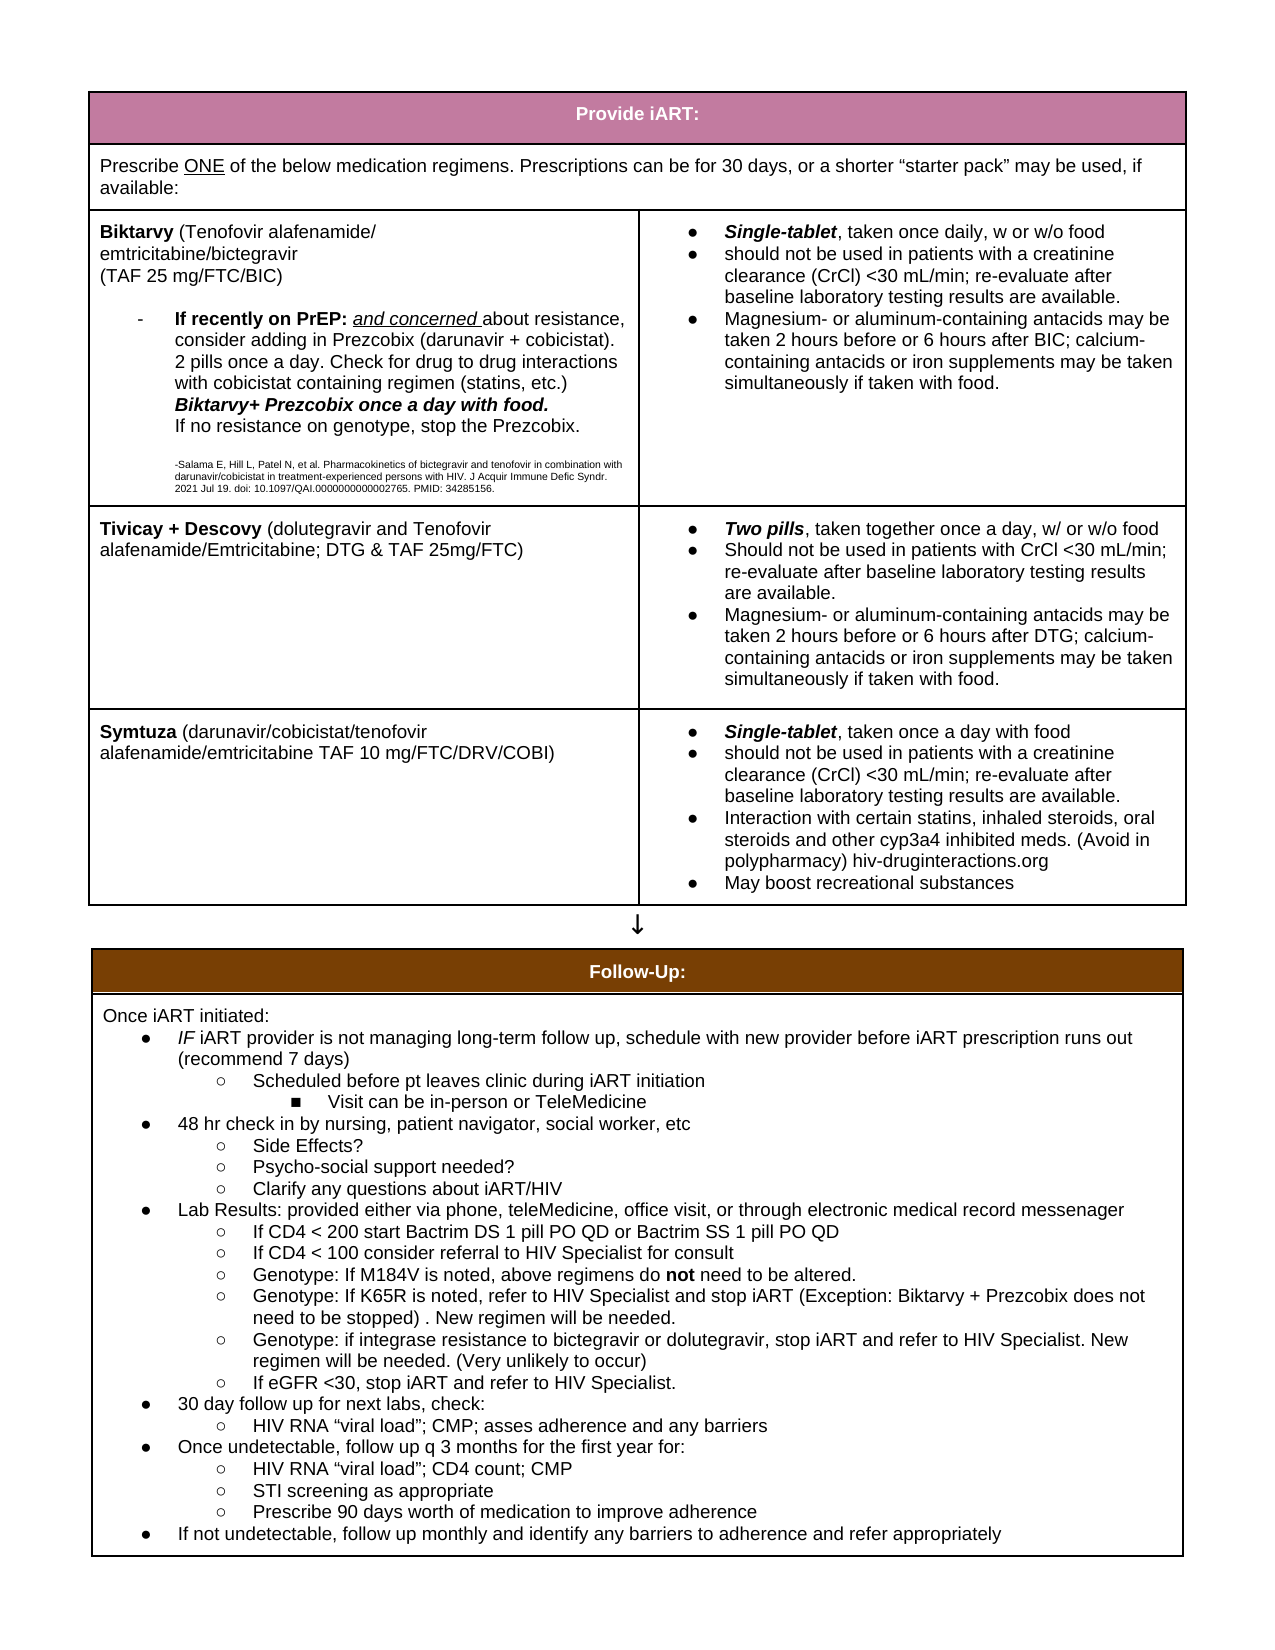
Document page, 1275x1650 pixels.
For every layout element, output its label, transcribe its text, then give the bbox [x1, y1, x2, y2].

table_cell Biktarvy (Tenofovir alafenamide/ emtricitabine/bictegravir (TAF 25 mg/FTC/BIC) If recently on PrEP: and concerned about resistance, consider adding in Prezcobix (darunavir + cobicistat). 2 pills once a day. Check for drug to drug interactions with cobicistat containing regimen (statins, etc.) Biktarvy+ Prezcobix once a day with food. If no resistance on genotype, stop the Prezcobix. -Salama E, Hill L, Patel N, et al. Pharmacokinetics of bictegravir and tenofovir in combination with darunavir/cobicistat in treatment-experienced persons with HIV. J Acquir Immune Defic Syndr. 2021 Jul 19. doi: 10.1097/QAI.0000000000002765. PMID: 34285156. [90, 211, 638, 505]
text ↓ [150, 906, 1125, 942]
table_cell Single-tablet, taken once a day with food should not be used in patients with a creatinine clearance (CrCl) <30 mL/min; re-evaluate after baseline laboratory testing results are available. Interaction with certain statins, inhaled steroids, oral steroids and other cyp3a4 inhibited meds. (Avoid in polypharmacy) hiv-druginteractions.org May boost recreational substances [640, 710, 1185, 903]
table_cell Once iART initiated: IF iART provider is not managing long-term follow up, schedule with new provider before iART prescription runs out (recommend 7 days) Scheduled before pt leaves clinic during iART initiation Visit can be in-person or TeleMedicine 48 hr check in by nursing, patient navigator, social worker, etc Side Effects? Psycho-social support needed? Clarify any questions about iART/HIV Lab Results: provided either via phone, teleMedicine, office visit, or through electronic medical record messenager If CD4 < 200 start Bactrim DS 1 pill PO QD or Bactrim SS 1 pill PO QD If CD4 < 100 consider referral to HIV Specialist for consult Genotype: If M184V is noted, above regimens do not need to be altered. Genotype: If K65R is noted, refer to HIV Specialist and stop iART (Exception: Biktarvy + Prezcobix does not need to be stopped) . New regimen will be needed. Genotype: if integrase resistance to bictegravir or dolutegravir, stop iART and refer to HIV Specialist. New regimen will be needed. (Very unlikely to occur) If eGFR <30, stop iART and refer to HIV Specialist. 30 day follow up for next labs, check: HIV RNA “viral load”; CMP; asses adherence and any barriers Once undetectable, follow up q 3 months for the first year for: HIV RNA “viral load”; CD4 count; CMP STI screening as appropriate Prescribe 90 days worth of medication to improve adherence If not undetectable, follow up monthly and identify any barriers to adherence and refer appropriately [93, 995, 1182, 1554]
table_cell Two pills, taken together once a day, w/ or w/o food Should not be used in patients with CrCl <30 mL/min; re-evaluate after baseline laboratory testing results are available. Magnesium- or aluminum-containing antacids may be taken 2 hours before or 6 hours after DTG; calcium-containing antacids or iron supplements may be taken simultaneously if taken with food. [640, 507, 1185, 708]
table_cell Symtuza (darunavir/cobicistat/tenofovir alafenamide/emtricitabine TAF 10 mg/FTC/DRV/COBI) [90, 710, 638, 903]
table_header Follow-Up: [93, 950, 1182, 992]
table_header Provide iART: [90, 93, 1185, 143]
table_cell Tivicay + Descovy (dolutegravir and Tenofovir alafenamide/Emtricitabine; DTG & TAF 25mg/FTC) [90, 507, 638, 708]
table_cell Single-tablet, taken once daily, w or w/o food should not be used in patients with a creatinine clearance (CrCl) <30 mL/min; re-evaluate after baseline laboratory testing results are available. Magnesium- or aluminum-containing antacids may be taken 2 hours before or 6 hours after BIC; calcium-containing antacids or iron supplements may be taken simultaneously if taken with food. [640, 211, 1185, 505]
table_cell Prescribe ONE of the below medication regimens. Prescriptions can be for 30 days, or a shorter “starter pack” may be used, if available: [90, 145, 1185, 209]
